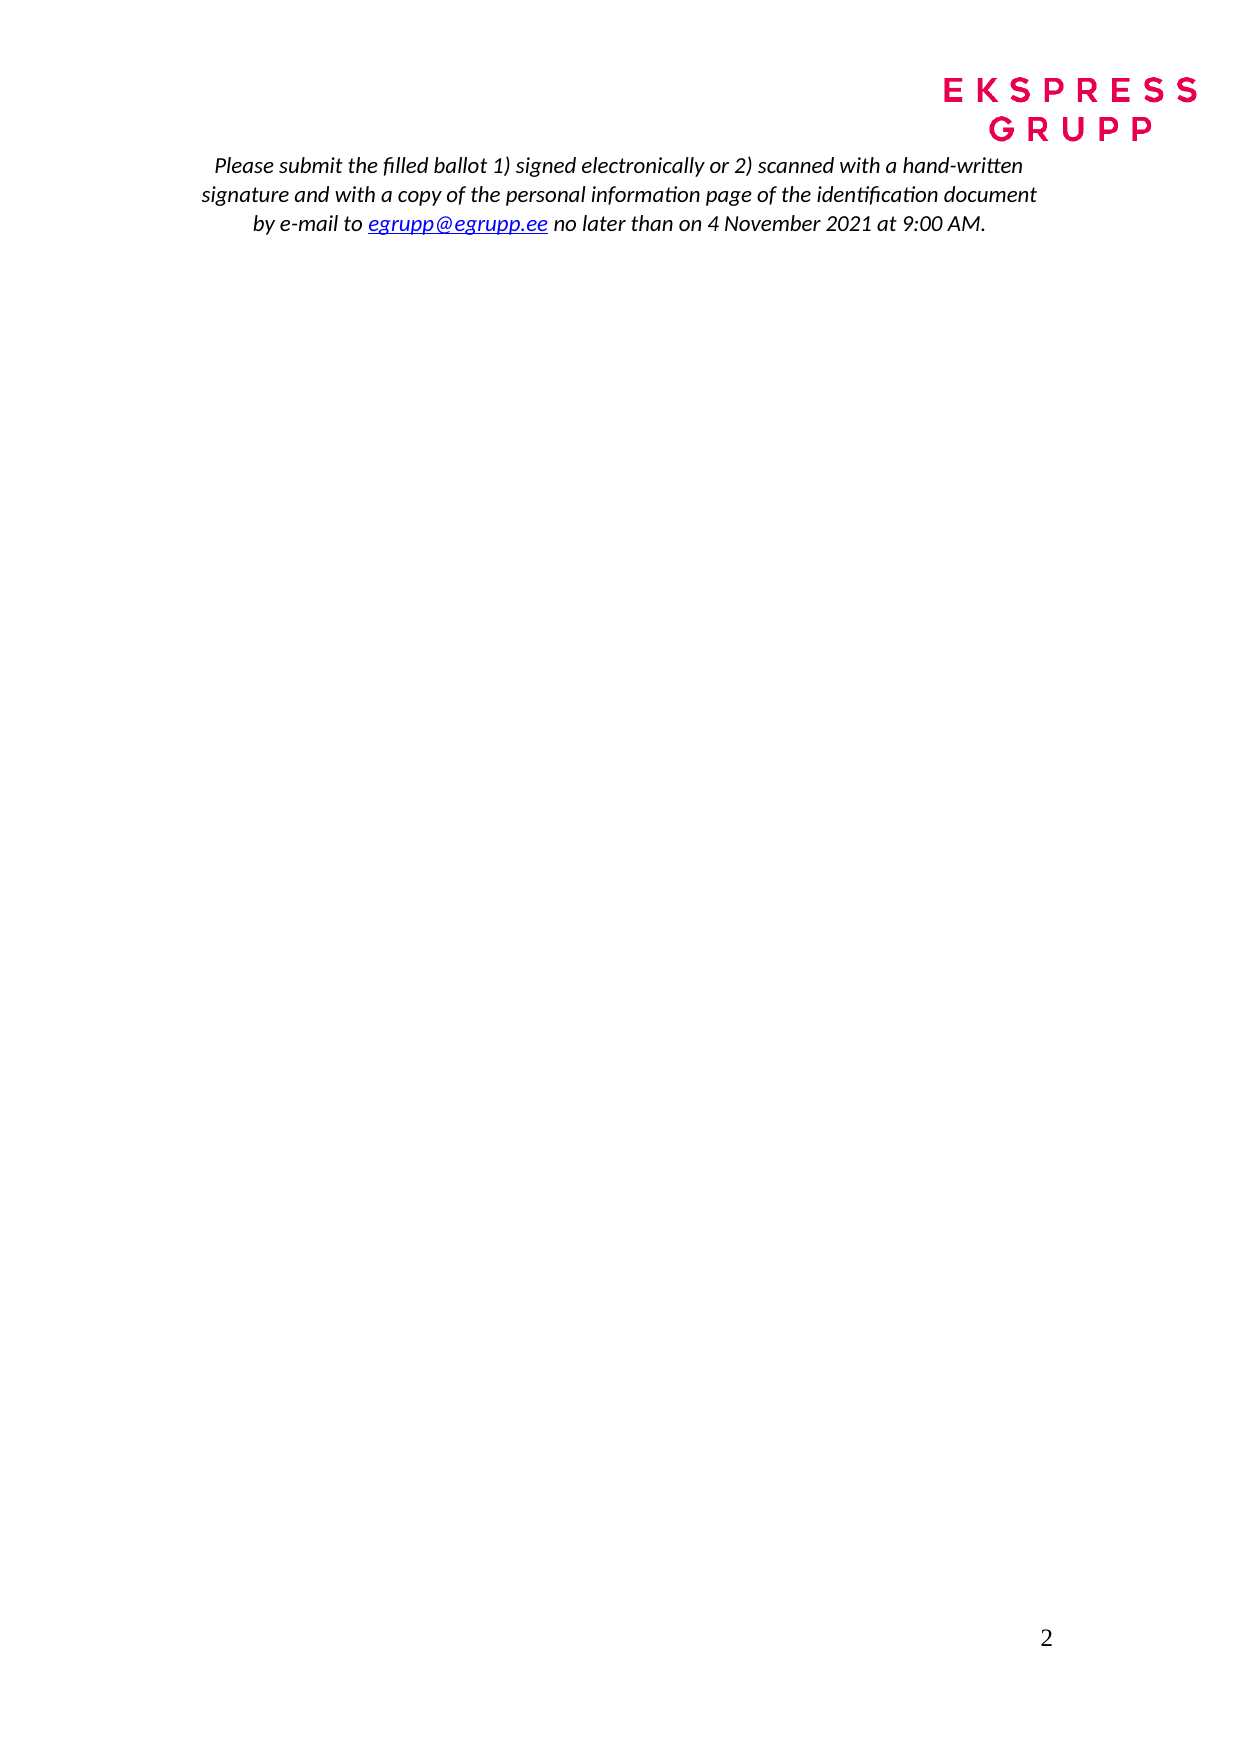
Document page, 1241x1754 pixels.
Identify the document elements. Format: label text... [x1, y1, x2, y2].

picture [940, 73, 1200, 145]
text Please submit the filled ballot 1) signed electronically or 2) scanned with a hand-written signature and with a copy of the personal information page of the identification document by e-mail to egrupp@egrupp.ee no later than on 4 November 2021 at 9:00 AM. [188, 151, 1053, 237]
